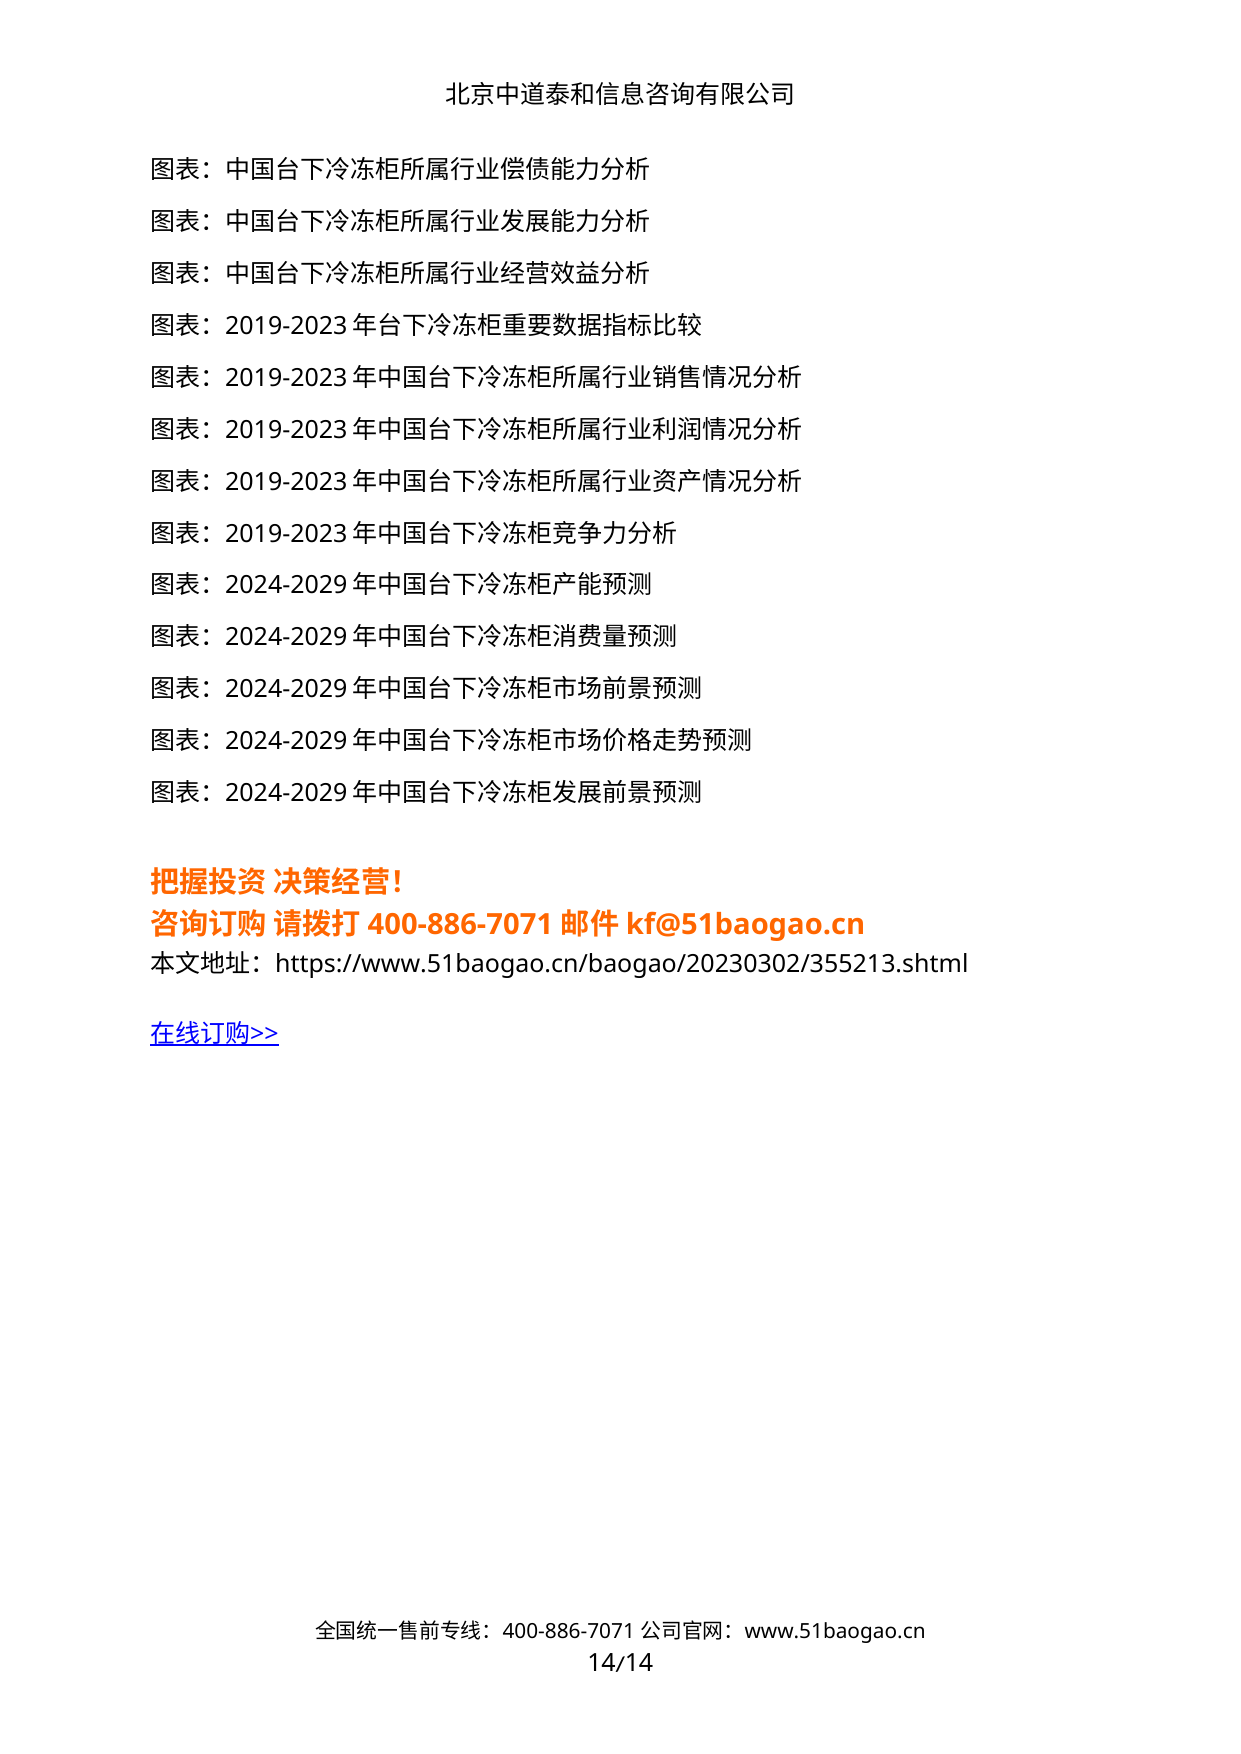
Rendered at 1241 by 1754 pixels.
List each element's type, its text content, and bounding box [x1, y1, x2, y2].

text 图表：2019-2023年中国台下冷冻柜所属行业利润情况分析 [150, 409, 1090, 446]
text 图表：2019-2023年中国台下冷冻柜所属行业销售情况分析 [150, 357, 1090, 394]
text 在线订购>> [150, 979, 1090, 1050]
text 图表：2024-2029年中国台下冷冻柜市场前景预测 [150, 669, 1090, 705]
text 图表：中国台下冷冻柜所属行业偿债能力分析 [150, 150, 1090, 186]
text 图表：中国台下冷冻柜所属行业发展能力分析 [150, 202, 1090, 238]
text 图表：2024-2029年中国台下冷冻柜市场价格走势预测 [150, 721, 1090, 757]
text 图表：2019-2023年中国台下冷冻柜所属行业资产情况分析 [150, 461, 1090, 497]
text 图表：2019-2023年中国台下冷冻柜竞争力分析 [150, 513, 1090, 549]
text 图表：2019-2023年台下冷冻柜重要数据指标比较 [150, 306, 1090, 342]
text 图表：2024-2029年中国台下冷冻柜消费量预测 [150, 617, 1090, 653]
text 图表：2024-2029年中国台下冷冻柜发展前景预测 [150, 772, 1090, 809]
text 把握投资 决策经营！咨询订购 请拨打 400-886-7071 邮件 kf@51baogao.cn本文地址：https://www.51baogao.cn/baogao/20230302/355213.shtml [150, 824, 1090, 979]
text 图表：中国台下冷冻柜所属行业经营效益分析 [150, 254, 1090, 290]
text 图表：2024-2029年中国台下冷冻柜产能预测 [150, 565, 1090, 601]
